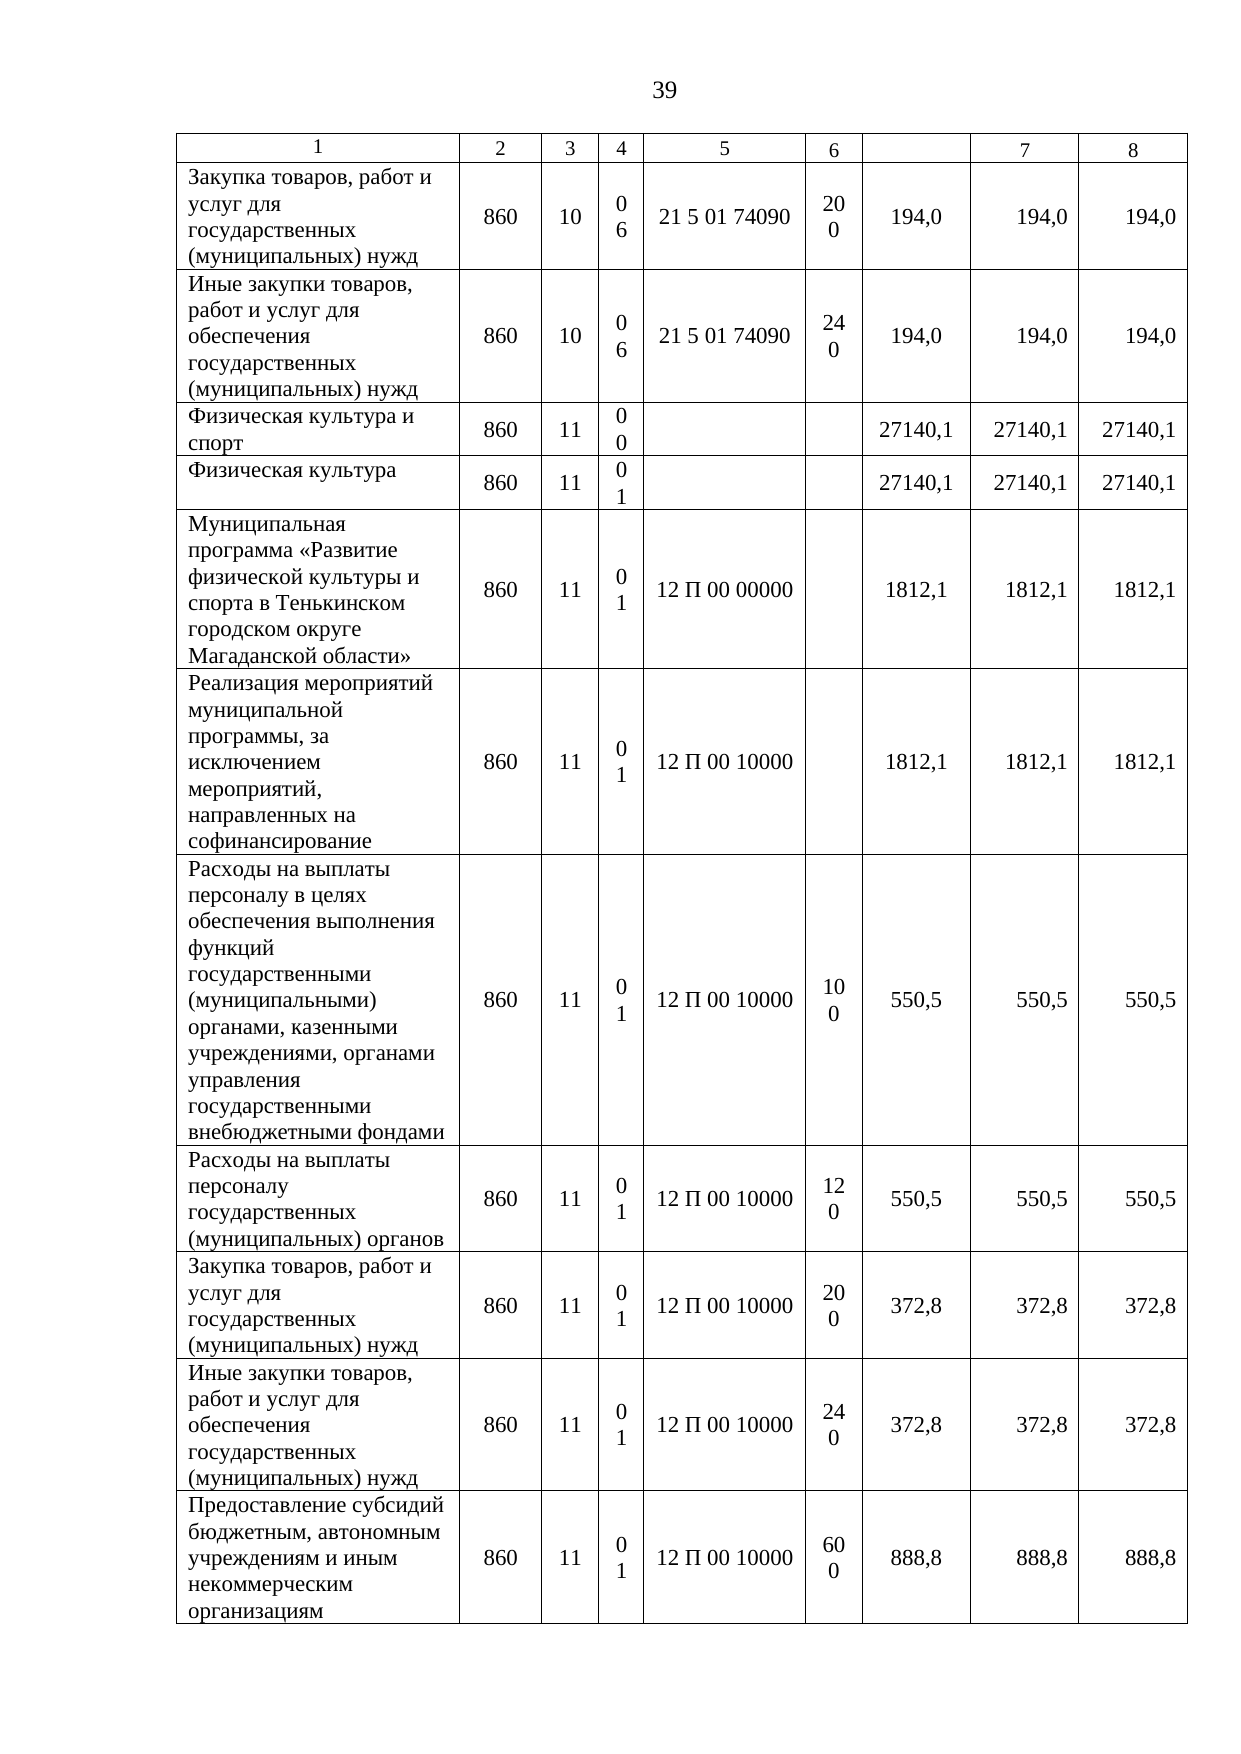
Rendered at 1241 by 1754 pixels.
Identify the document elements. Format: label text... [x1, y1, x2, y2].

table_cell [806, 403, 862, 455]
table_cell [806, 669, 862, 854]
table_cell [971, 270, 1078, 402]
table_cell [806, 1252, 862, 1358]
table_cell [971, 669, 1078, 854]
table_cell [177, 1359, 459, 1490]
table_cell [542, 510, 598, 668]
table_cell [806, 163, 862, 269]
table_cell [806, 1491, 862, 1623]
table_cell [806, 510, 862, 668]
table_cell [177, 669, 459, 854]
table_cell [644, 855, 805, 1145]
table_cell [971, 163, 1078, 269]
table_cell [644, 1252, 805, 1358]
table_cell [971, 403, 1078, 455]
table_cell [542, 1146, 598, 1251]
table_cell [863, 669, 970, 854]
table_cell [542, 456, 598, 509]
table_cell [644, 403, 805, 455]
table_header 1 [177, 134, 459, 162]
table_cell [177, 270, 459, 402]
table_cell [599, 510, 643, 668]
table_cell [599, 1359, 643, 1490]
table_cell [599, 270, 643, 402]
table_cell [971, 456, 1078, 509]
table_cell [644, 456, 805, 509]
table_header [863, 134, 970, 162]
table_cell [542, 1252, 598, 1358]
table_header 2 [460, 134, 541, 162]
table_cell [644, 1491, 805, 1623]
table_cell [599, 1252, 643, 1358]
table_header 3 [542, 134, 598, 162]
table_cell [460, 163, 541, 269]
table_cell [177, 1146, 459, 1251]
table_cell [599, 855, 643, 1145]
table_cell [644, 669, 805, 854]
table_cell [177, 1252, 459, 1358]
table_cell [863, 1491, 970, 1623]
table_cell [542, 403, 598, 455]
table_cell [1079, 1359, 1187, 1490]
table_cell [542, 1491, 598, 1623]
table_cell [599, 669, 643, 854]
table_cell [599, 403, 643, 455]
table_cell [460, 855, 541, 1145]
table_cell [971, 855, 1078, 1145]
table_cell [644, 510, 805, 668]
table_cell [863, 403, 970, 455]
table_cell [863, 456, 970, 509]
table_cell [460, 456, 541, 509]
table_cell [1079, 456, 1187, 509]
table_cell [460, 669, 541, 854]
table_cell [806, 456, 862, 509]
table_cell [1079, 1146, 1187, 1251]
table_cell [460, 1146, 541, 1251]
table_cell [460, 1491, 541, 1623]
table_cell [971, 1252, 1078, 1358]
table_header 7 [971, 134, 1078, 162]
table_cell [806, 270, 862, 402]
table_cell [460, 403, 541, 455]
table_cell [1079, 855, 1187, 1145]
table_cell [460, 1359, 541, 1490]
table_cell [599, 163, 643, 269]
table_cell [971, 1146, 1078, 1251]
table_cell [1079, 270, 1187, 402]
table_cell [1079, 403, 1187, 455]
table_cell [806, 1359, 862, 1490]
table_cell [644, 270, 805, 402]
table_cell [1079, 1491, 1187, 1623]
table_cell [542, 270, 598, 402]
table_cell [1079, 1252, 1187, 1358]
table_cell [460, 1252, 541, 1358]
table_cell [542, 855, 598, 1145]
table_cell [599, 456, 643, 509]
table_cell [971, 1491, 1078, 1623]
table_header 4 [599, 134, 643, 162]
table_header 8 [1079, 134, 1187, 162]
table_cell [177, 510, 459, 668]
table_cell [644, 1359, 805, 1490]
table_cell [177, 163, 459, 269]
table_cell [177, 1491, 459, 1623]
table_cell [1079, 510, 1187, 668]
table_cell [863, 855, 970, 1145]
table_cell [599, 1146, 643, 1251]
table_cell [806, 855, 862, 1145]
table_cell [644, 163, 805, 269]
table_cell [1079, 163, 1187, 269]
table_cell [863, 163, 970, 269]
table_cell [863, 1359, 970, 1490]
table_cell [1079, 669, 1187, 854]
table_header 6 [806, 134, 862, 162]
table_header 5 [644, 134, 805, 162]
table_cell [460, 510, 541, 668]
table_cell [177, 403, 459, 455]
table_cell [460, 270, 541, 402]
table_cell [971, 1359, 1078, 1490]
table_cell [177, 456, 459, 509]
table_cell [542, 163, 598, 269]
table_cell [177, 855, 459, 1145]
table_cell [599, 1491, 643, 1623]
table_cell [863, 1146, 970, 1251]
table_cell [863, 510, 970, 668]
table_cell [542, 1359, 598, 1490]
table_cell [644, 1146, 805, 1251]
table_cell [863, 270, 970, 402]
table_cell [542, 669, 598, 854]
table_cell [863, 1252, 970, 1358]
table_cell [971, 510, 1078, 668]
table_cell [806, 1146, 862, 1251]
